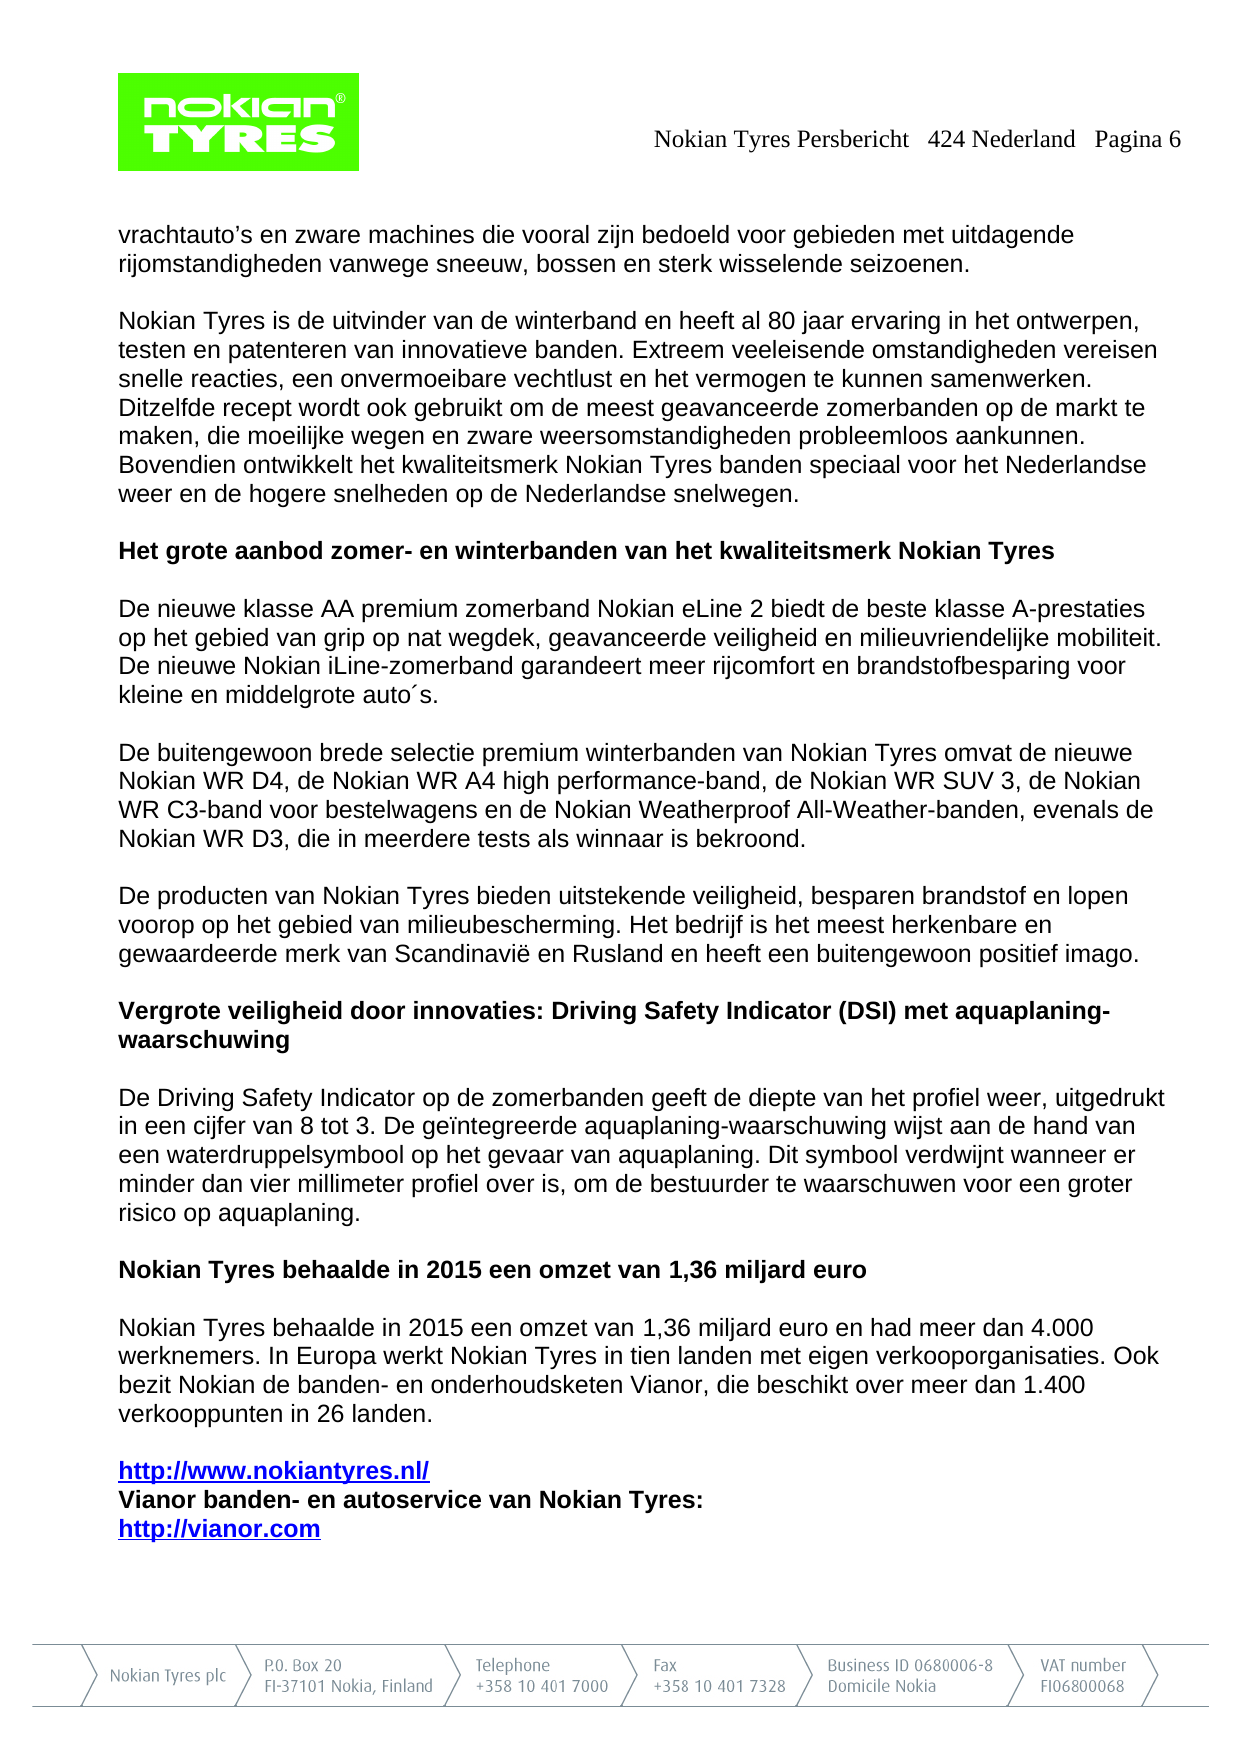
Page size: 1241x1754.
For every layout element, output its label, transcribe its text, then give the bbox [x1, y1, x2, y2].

text Nokian Tyres behaalde in 2015 een omzet van 1,36 miljard euro en had meer dan 4.000 werknemers. In Europa werkt Nokian Tyres in tien landen met eigen verkooporganisaties. Ook bezit Nokian de banden- en onderhoudsketen Vianor, die beschikt over meer dan 1.400 verkooppunten in 26 landen. [118, 1313, 1181, 1428]
text http://vianor.com [118, 1514, 1181, 1543]
text Het grote aanbod zomer- en winterbanden van het kwaliteitsmerk Nokian Tyres [118, 536, 1181, 565]
text http://www.nokiantyres.nl/ [118, 1456, 1181, 1485]
text De nieuwe klasse AA premium zomerband Nokian eLine 2 biedt de beste klasse A-prestaties op het gebied van grip op nat wegdek, geavanceerde veiligheid en milieuvriendelijke mobiliteit. De nieuwe Nokian iLine-zomerband garandeert meer rijcomfort en brandstofbesparing voor kleine en middelgrote auto´s. [118, 594, 1181, 709]
text Nokian Tyres is de uitvinder van de winterband en heeft al 80 jaar ervaring in het ontwerpen, testen en patenteren van innovatieve banden. Extreem veeleisende omstandigheden vereisen snelle reacties, een onvermoeibare vechtlust en het vermogen te kunnen samenwerken. Ditzelfde recept wordt ook gebruikt om de meest geavanceerde zomerbanden op de markt te maken, die moeilijke wegen en zware weersomstandigheden probleemloos aankunnen. Bovendien ontwikkelt het kwaliteitsmerk Nokian Tyres banden speciaal voor het Nederlandse weer en de hogere snelheden op de Nederlandse snelwegen. [118, 306, 1181, 508]
text Nokian Tyres behaalde in 2015 een omzet van 1,36 miljard euro [118, 1255, 1181, 1284]
picture [32, 1643, 1209, 1709]
text De buitengewoon brede selectie premium winterbanden van Nokian Tyres omvat de nieuwe Nokian WR D4, de Nokian WR A4 high performance-band, de Nokian WR SUV 3, de Nokian WR C3-band voor bestelwagens en de Nokian Weatherproof All-Weather-banden, evenals de Nokian WR D3, die in meerdere tests als winnaar is bekroond. [118, 738, 1181, 853]
text De producten van Nokian Tyres bieden uitstekende veiligheid, besparen brandstof en lopen voorop op het gebied van milieubescherming. Het bedrijf is het meest herkenbare en gewaardeerde merk van Scandinavië en Rusland en heeft een buitengewoon positief imago. [118, 881, 1181, 968]
text Vianor banden- en autoservice van Nokian Tyres: [118, 1485, 1181, 1514]
text Vergrote veiligheid door innovaties: Driving Safety Indicator (DSI) met aquaplaning-waarschuwing [118, 996, 1181, 1054]
text De Driving Safety Indicator op de zomerbanden geeft de diepte van het profiel weer, uitgedrukt in een cijfer van 8 tot 3. De geïntegreerde aquaplaning-waarschuwing wijst aan de hand van een waterdruppelsymbool op het gevaar van aquaplaning. Dit symbool verdwijnt wanneer er minder dan vier millimeter profiel over is, om de bestuurder te waarschuwen voor een groter risico op aquaplaning. [118, 1083, 1181, 1255]
picture [118, 73, 359, 171]
